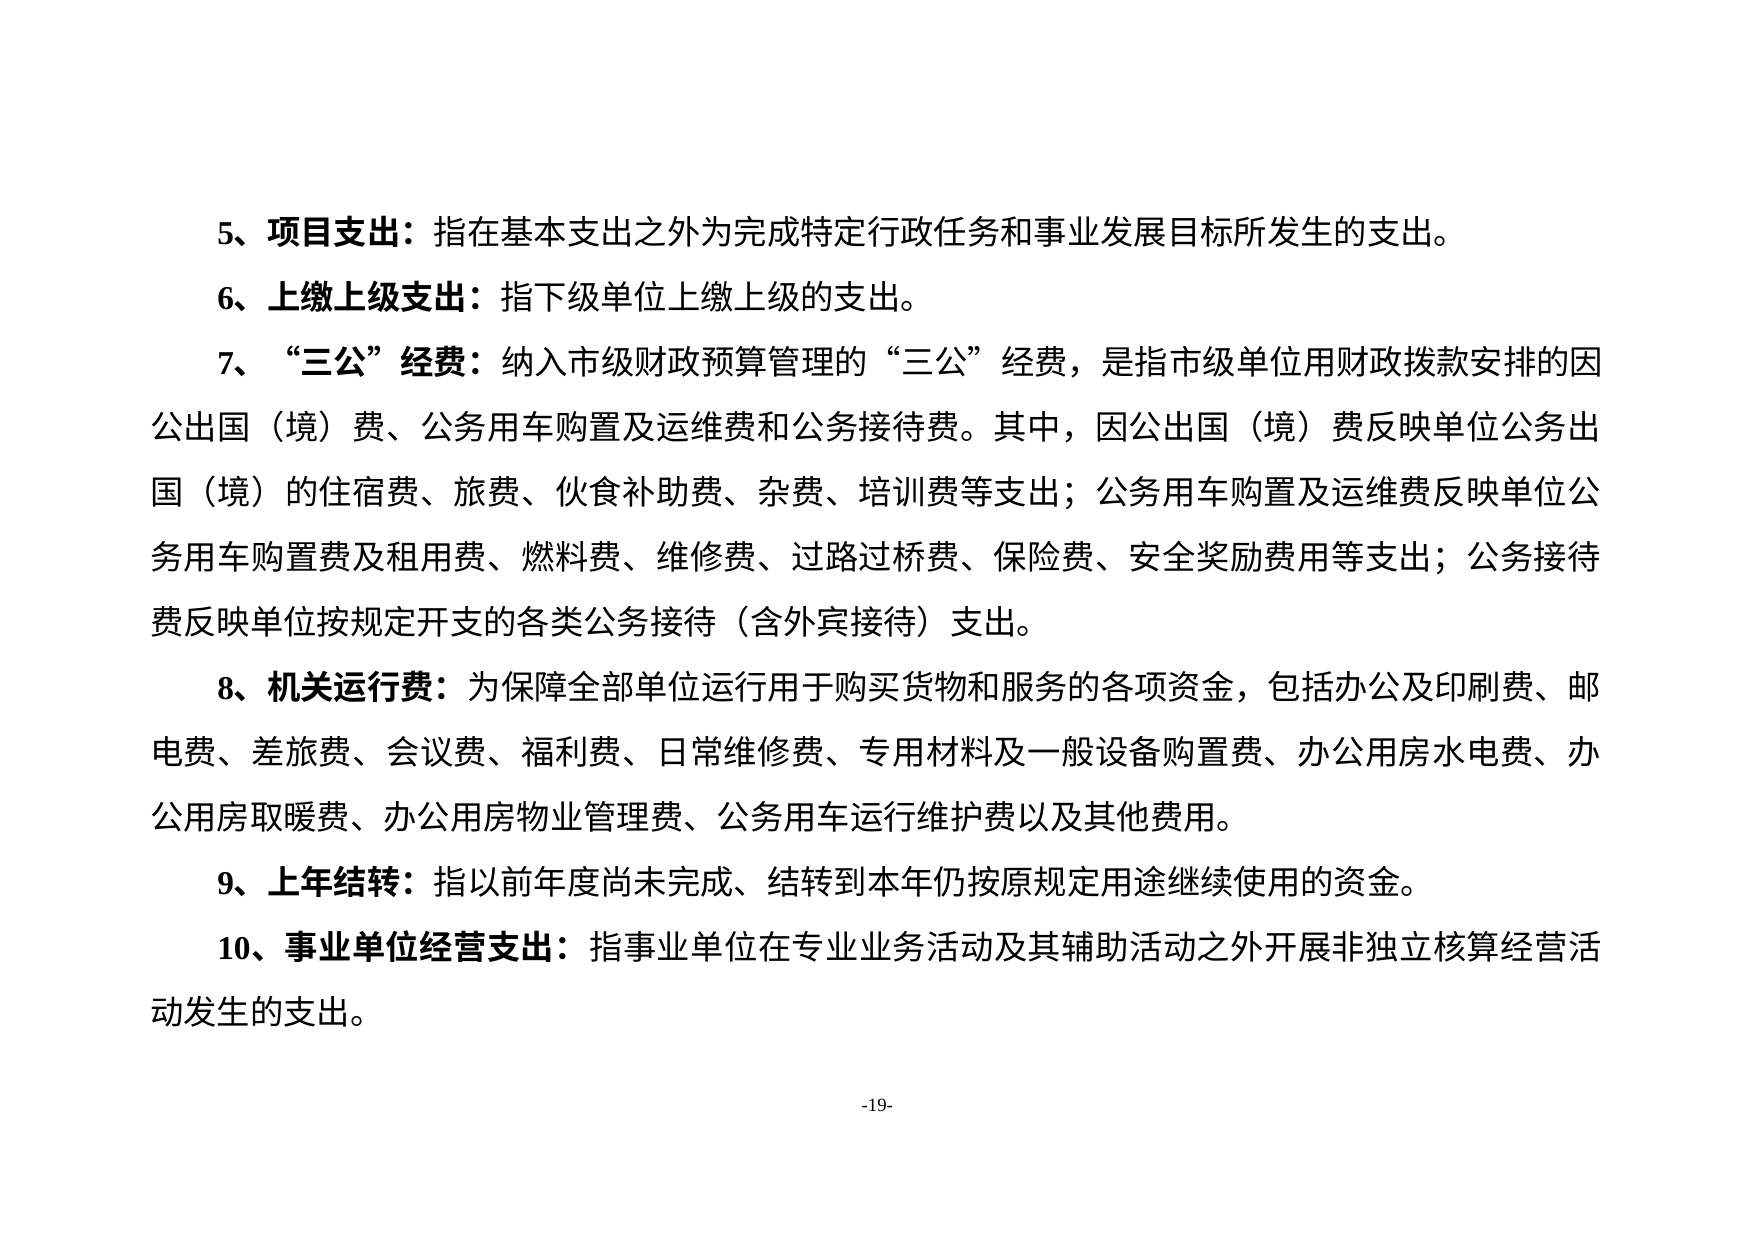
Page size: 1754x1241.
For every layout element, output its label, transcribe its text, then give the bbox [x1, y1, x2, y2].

text 5、项目支出：指在基本支出之外为完成特定行政任务和事业发展目标所发生的支出。 [150, 198, 1604, 263]
text 8、机关运行费：为保障全部单位运行用于购买货物和服务的各项资金，包括办公及印刷费、邮电费、差旅费、会议费、福利费、日常维修费、专用材料及一般设备购置费、办公用房水电费、办公用房取暖费、办公用房物业管理费、公务用车运行维护费以及其他费用。 [150, 653, 1604, 848]
text 7、“三公”经费：纳入市级财政预算管理的“三公”经费，是指市级单位用财政拨款安排的因公出国（境）费、公务用车购置及运维费和公务接待费。其中，因公出国（境）费反映单位公务出国（境）的住宿费、旅费、伙食补助费、杂费、培训费等支出；公务用车购置及运维费反映单位公务用车购置费及租用费、燃料费、维修费、过路过桥费、保险费、安全奖励费用等支出；公务接待费反映单位按规定开支的各类公务接待（含外宾接待）支出。 [150, 328, 1604, 653]
text 6、上缴上级支出：指下级单位上缴上级的支出。 [150, 263, 1604, 328]
text 10、事业单位经营支出：指事业单位在专业业务活动及其辅助活动之外开展非独立核算经营活动发生的支出。 [150, 913, 1604, 1043]
text 9、上年结转：指以前年度尚未完成、结转到本年仍按原规定用途继续使用的资金。 [150, 848, 1604, 913]
